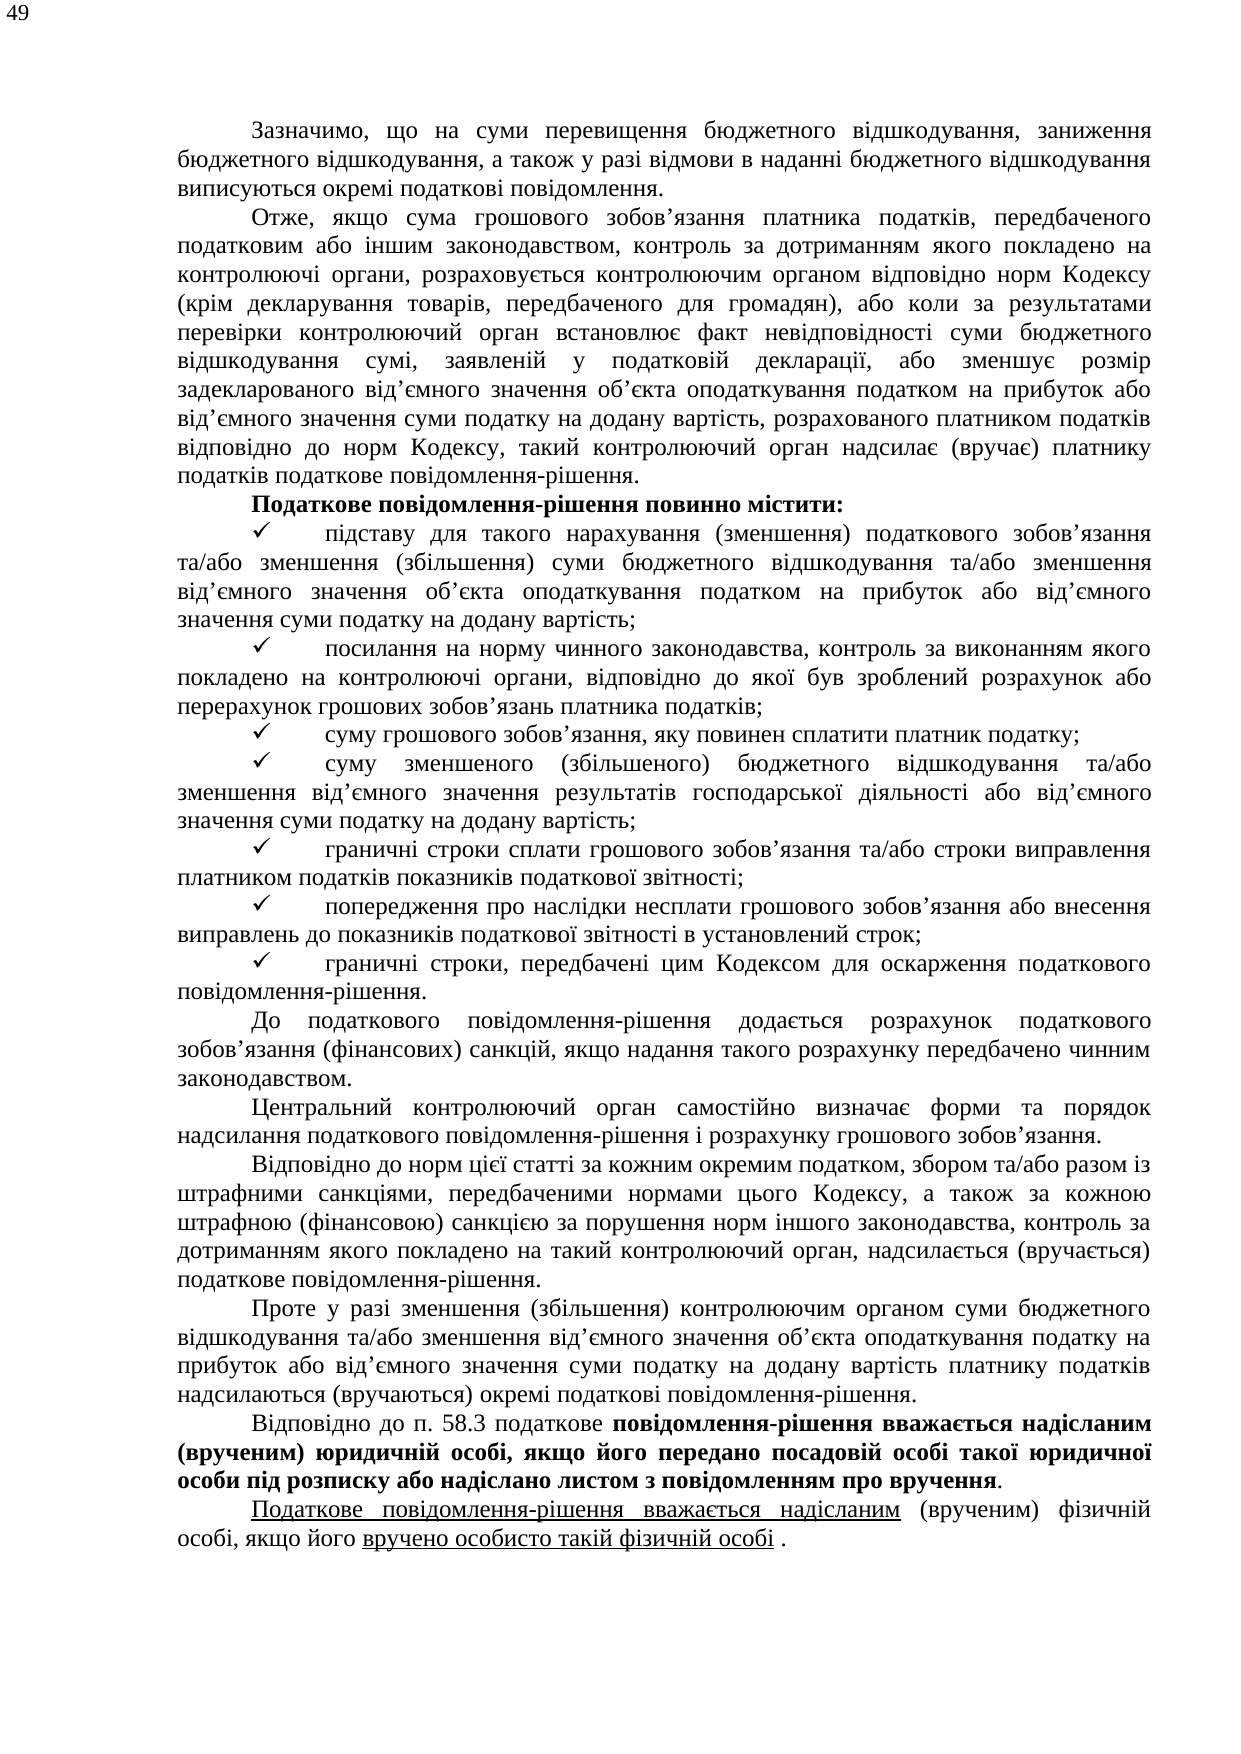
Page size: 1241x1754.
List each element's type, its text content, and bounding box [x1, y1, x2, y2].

list попередження про наслідки несплати грошового зобов’язання або внесення виправлень до показників податкової звітності в установлений строк; [177, 892, 1151, 948]
list посилання на норму чинного законодавства, контроль за виконанням якого покладено на контролюючі органи, відповідно до якої був зроблений розрахунок або перерахунок грошових зобов’язань платника податків; [177, 633, 1152, 719]
list суму грошового зобов’язання, яку повинен сплатити платник податку; [251, 719, 1219, 748]
list суму зменшеного (збільшеного) бюджетного відшкодування та/або зменшення від’ємного значення результатів господарської діяльності або від’ємного значення суми податку на додану вартість; [177, 748, 1152, 834]
text Відповідно до норм цієї статті за кожним окремим податком, збором та/або разом із штрафними санкціями, передбаченими нормами цього Кодексу, а також за кожною штрафною (фінансовою) санкцією за порушення норм іншого законодавства, контроль за дотриманням якого покладено на такий контролюючий орган, надсилається (вручається) податкове повідомлення-рішення. [177, 1149, 1151, 1293]
text Центральний контролюючий орган самостійно визначає форми та порядок надсилання податкового повідомлення-рішення і розрахунку грошового зобов’язання. [177, 1092, 1151, 1149]
text Отже, якщо сума грошового зобов’язання платника податків, передбаченого податковим або іншим законодавством, контроль за дотриманням якого покладено на контролюючі органи, розраховується контролюючим органом відповідно норм Кодексу (крім декларування товарів, передбаченого для громадян), або коли за результатами перевірки контролюючий орган встановлює факт невідповідності суми бюджетного відшкодування сумі, заявленій у податковій декларації, або зменшує розмір задекларованого від’ємного значення об’єкта оподаткування податком на прибуток або від’ємного значення суми податку на додану вартість, розрахованого платником податків відповідно до норм Кодексу, такий контролюючий орган надсилає (вручає) платнику податків податкове повідомлення-рішення. [177, 202, 1152, 489]
list граничні строки, передбачені цим Кодексом для оскарження податкового повідомлення-рішення. [177, 949, 1151, 1005]
list підставу для такого нарахування (зменшення) податкового зобов’язання та/або зменшення (збільшення) суми бюджетного відшкодування та/або зменшення від’ємного значення об’єкта оподаткування податком на прибуток або від’ємного значення суми податку на додану вартість; [177, 518, 1151, 633]
list граничні строки сплати грошового зобов’язання та/або строки виправлення платником податків показників податкової звітності; [177, 835, 1151, 891]
subtitle Відповідно до п. 58.3 податкове повідомлення-рішення вважається надісланим (врученим) юридичній особі, якщо його передано посадовій особі такої юридичної особи під розписку або надіслано листом з повідомленням про вручення. [177, 1408, 1152, 1494]
subtitle Податкове повідомлення-рішення повинно містити: [251, 490, 1219, 518]
text Зазначимо, що на суми перевищення бюджетного відшкодування, заниження бюджетного відшкодування, а також у разі відмови в наданні бюджетного відшкодування виписуються окремі податкові повідомлення. [177, 115, 1152, 201]
text Податкове повідомлення-рішення вважається надісланим (врученим) фізичній особі, якщо його вручено особисто такій фізичній особі . [177, 1494, 1151, 1552]
text Проте у разі зменшення (збільшення) контролюючим органом суми бюджетного відшкодування та/або зменшення від’ємного значення об’єкта оподаткування податку на прибуток або від’ємного значення суми податку на додану вартість платнику податків надсилаються (вручаються) окремі податкові повідомлення-рішення. [177, 1293, 1151, 1408]
text До податкового повідомлення-рішення додається розрахунок податкового зобов’язання (фінансових) санкцій, якщо надання такого розрахунку передбачено чинним законодавством. [177, 1005, 1152, 1092]
